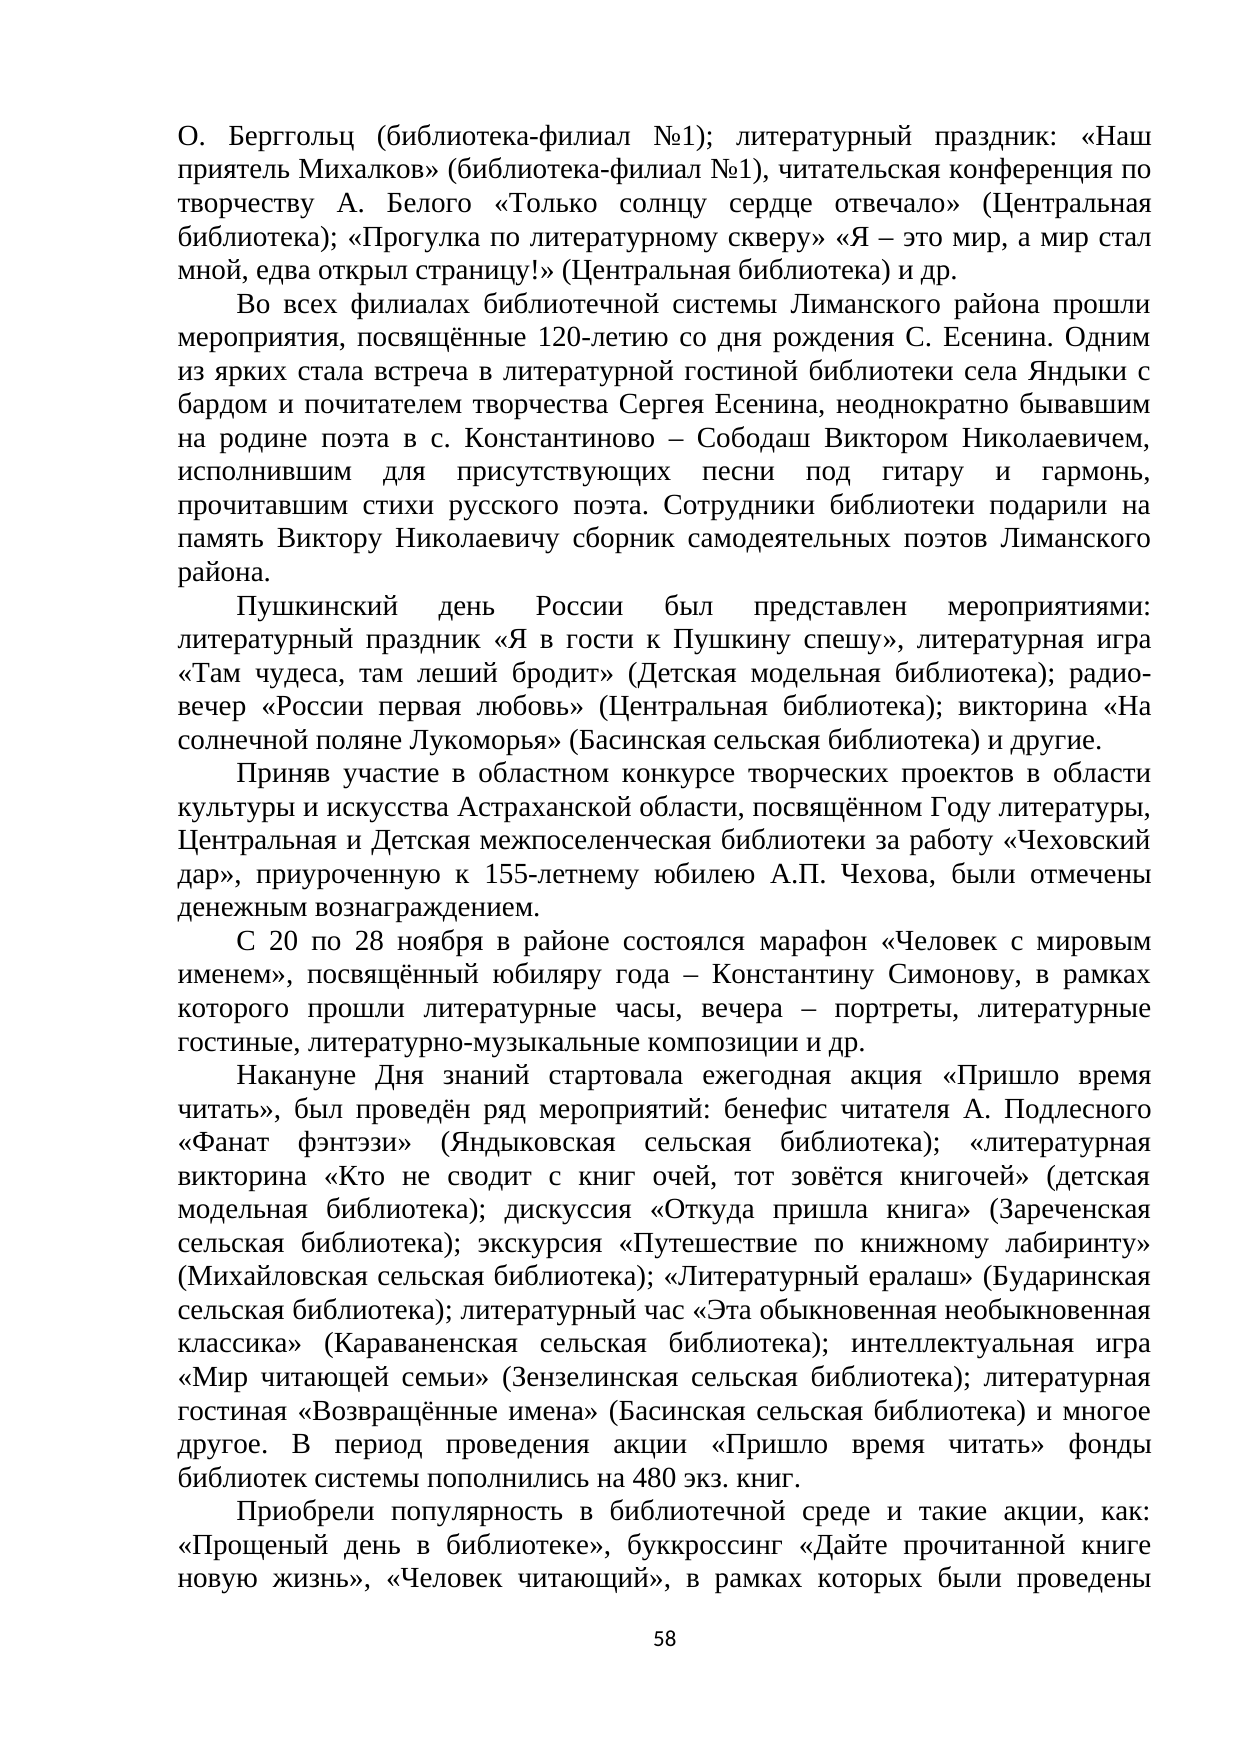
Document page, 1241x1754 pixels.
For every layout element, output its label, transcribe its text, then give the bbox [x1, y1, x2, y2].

text Накануне Дня знаний стартовала ежегодная акция «Пришло время читать», был проведён ряд мероприятий: бенефис читателя А. Подлесного «Фанат фэнтэзи» (Яндыковская сельская библиотека); «литературная викторина «Кто не сводит с книг очей, тот зовётся книгочей» (детская модельная библиотека); дискуссия «Откуда пришла книга» (Зареченская сельская библиотека); экскурсия «Путешествие по книжному лабиринту» (Михайловская сельская библиотека); «Литературный ералаш» (Бударинская сельская библиотека); литературный час «Эта обыкновенная необыкновенная классика» (Караваненская сельская библиотека); интеллектуальная игра «Мир читающей семьи» (Зензелинская сельская библиотека); литературная гостиная «Возвращённые имена» (Басинская сельская библиотека) и многое другое. В период проведения акции «Пришло время читать» фонды библиотек системы пополнились на 480 экз. книг. [177, 1057, 1152, 1493]
text С 20 по 28 ноября в районе состоялся марафон «Человек с мировым именем», посвящённый юбиляру года – Константину Симонову, в рамках которого прошли литературные часы, вечера – портреты, литературные гостиные, литературно-музыкальные композиции и др. [177, 923, 1152, 1057]
text Во всех филиалах библиотечной системы Лиманского района прошли мероприятия, посвящённые 120-летию со дня рождения С. Есенина. Одним из ярких стала встреча в литературной гостиной библиотеки села Яндыки с бардом и почитателем творчества Сергея Есенина, неоднократно бывавшим на родине поэта в с. Константиново – Сободаш Виктором Николаевичем, исполнившим для присутствующих песни под гитару и гармонь, прочитавшим стихи русского поэта. Сотрудники библиотеки подарили на память Виктору Николаевичу сборник самодеятельных поэтов Лиманского района. [177, 286, 1152, 588]
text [177, 118, 1152, 286]
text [177, 1493, 1152, 1594]
text Пушкинский день России был представлен мероприятиями: литературный праздник «Я в гости к Пушкину спешу», литературная игра «Там чудеса, там леший бродит» (Детская модельная библиотека); радио-вечер «России первая любовь» (Центральная библиотека); викторина «На солнечной поляне Лукоморья» (Басинская сельская библиотека) и другие. [177, 588, 1152, 755]
text Приняв участие в областном конкурсе творческих проектов в области культуры и искусства Астраханской области, посвящённом Году литературы, Центральная и Детская межпоселенческая библиотеки за работу «Чеховский дар», приуроченную к 155-летнему юбилею А.П. Чехова, были отмечены денежным вознаграждением. [177, 755, 1152, 923]
